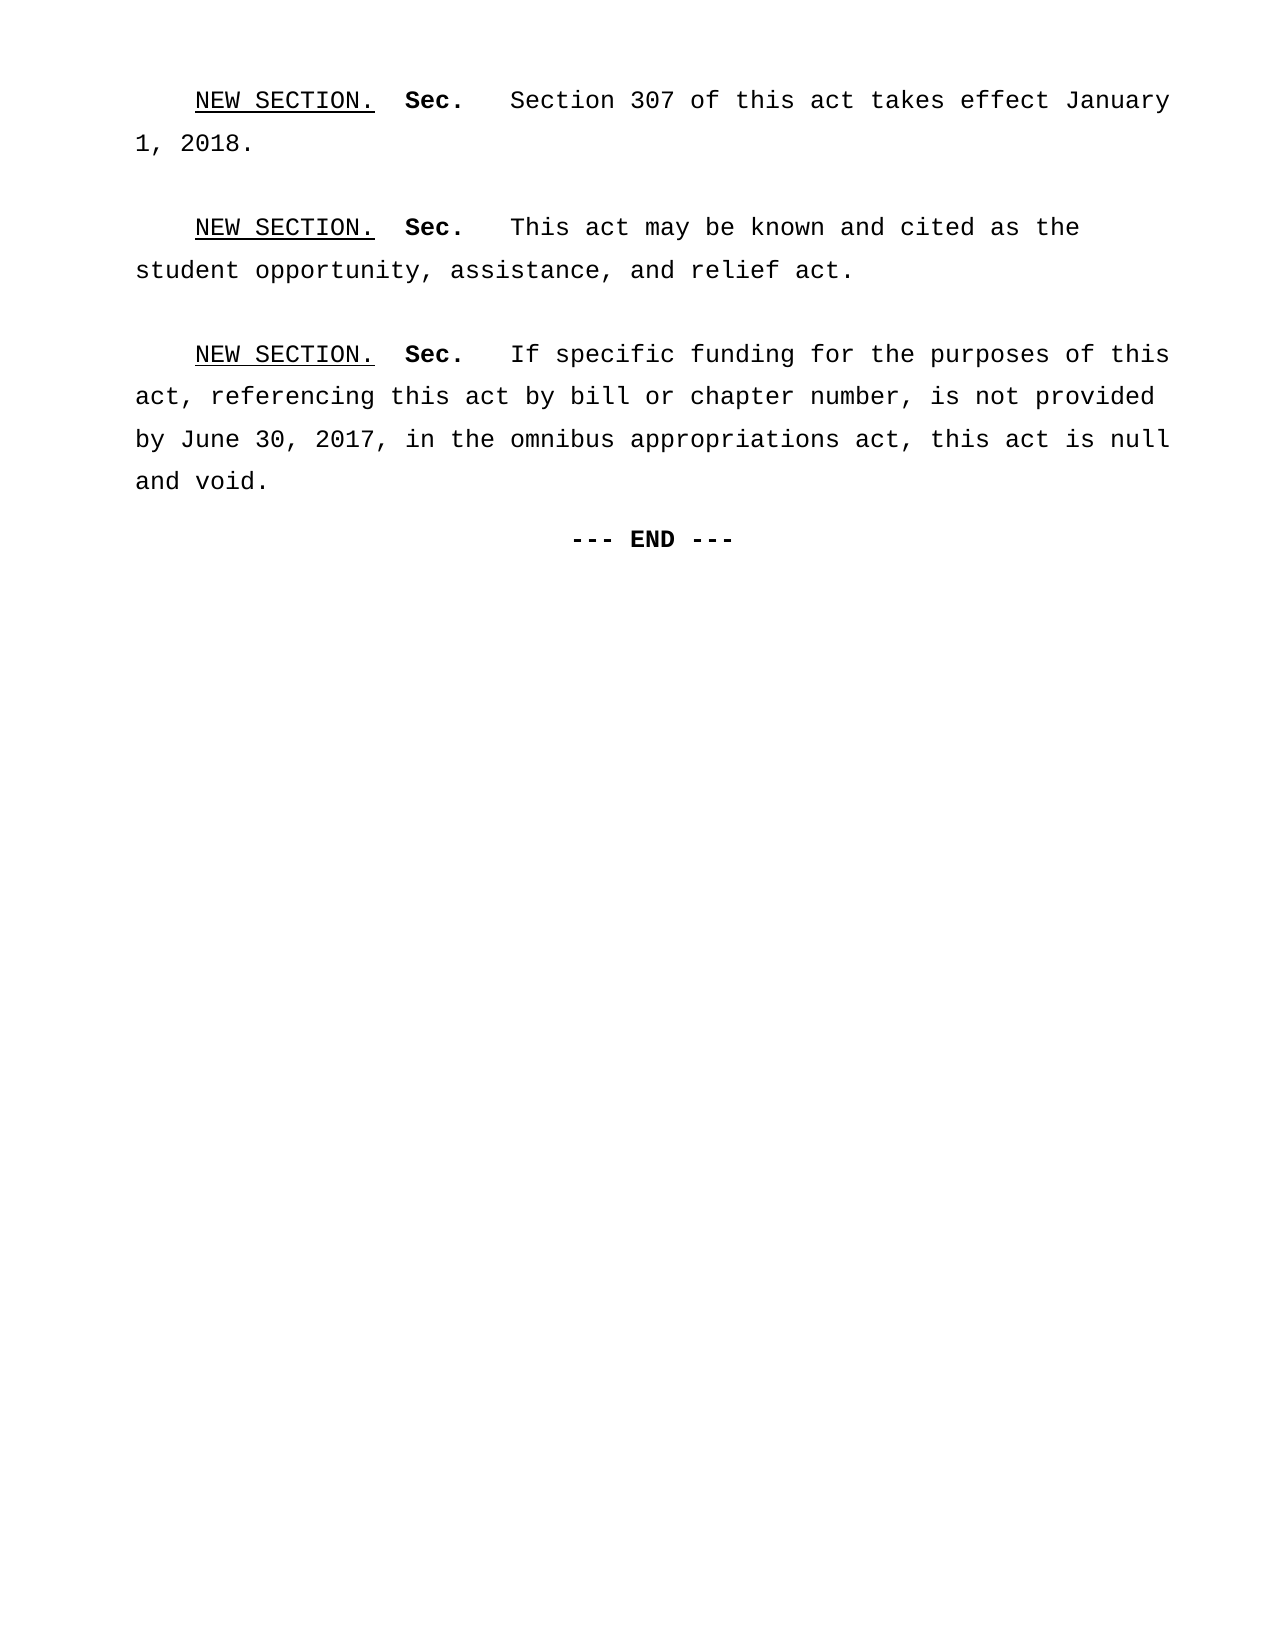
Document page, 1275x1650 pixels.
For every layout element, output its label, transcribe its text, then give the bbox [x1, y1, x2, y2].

text NEW SECTION. Sec. If specific funding for the purposes of this act, referencing this act by bill or chapter number, is not provided by June 30, 2017, in the omnibus appropriations act, this act is null and void. [135, 328, 1170, 498]
text NEW SECTION. Sec. Section 307 of this act takes effect January 1, 2018. [135, 75, 1170, 160]
text --- END --- [135, 527, 1170, 555]
text NEW SECTION. Sec. This act may be known and cited as the student opportunity, assistance, and relief act. [135, 202, 1170, 287]
